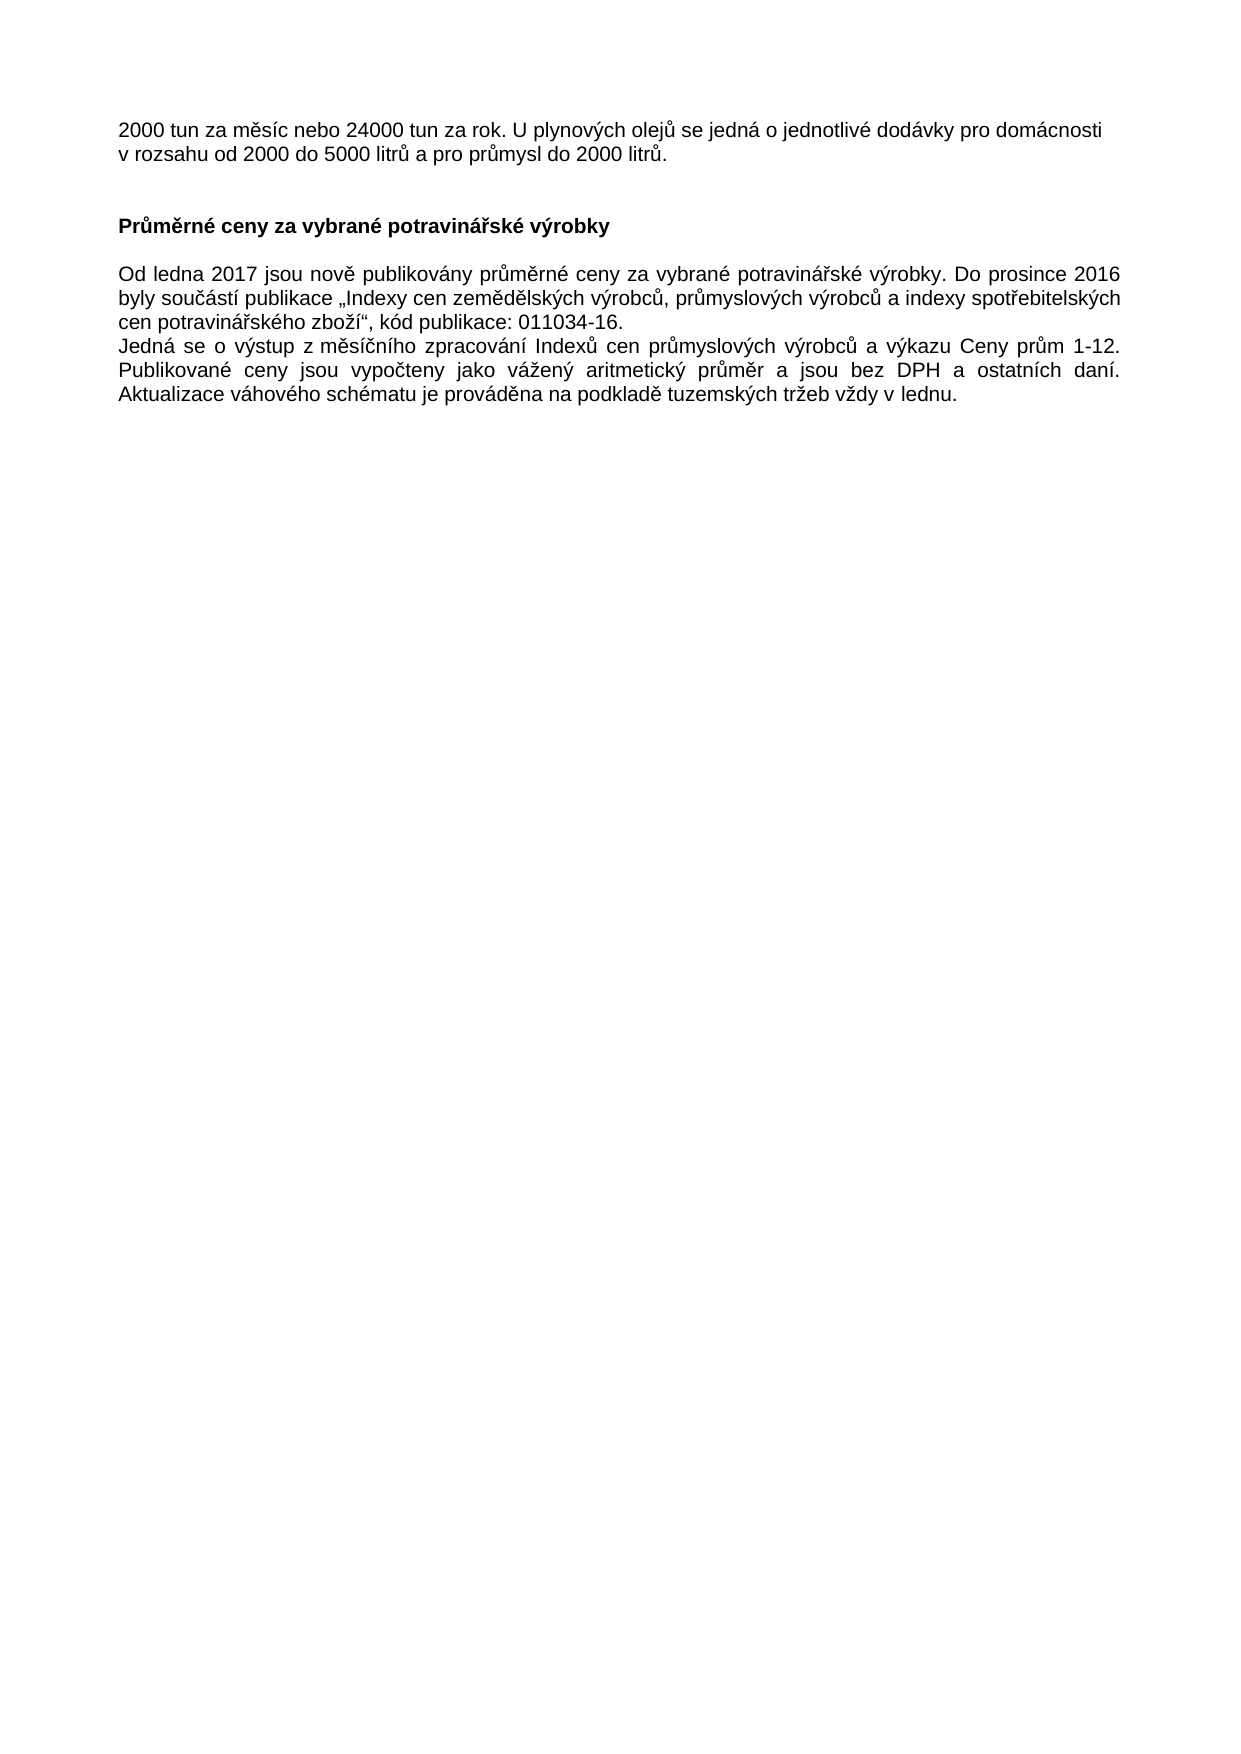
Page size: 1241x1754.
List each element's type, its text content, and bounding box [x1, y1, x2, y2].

text Od ledna 2017 jsou nově publikovány průměrné ceny za vybrané potravinářské výrobky. Do prosince 2016 byly součástí publikace „Indexy cen zemědělských výrobců, průmyslových výrobců a indexy spotřebitelských cen potravinářského zboží“, kód publikace: 011034-16. [118, 262, 1122, 334]
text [118, 118, 1122, 166]
text Jedná se o výstup z měsíčního zpracování Indexů cen průmyslových výrobců a výkazu Ceny prům 1-12. Publikované ceny jsou vypočteny jako vážený aritmetický průměr a jsou bez DPH a ostatních daní. Aktualizace váhového schématu je prováděna na podkladě tuzemských tržeb vždy v lednu. [118, 334, 1122, 406]
text Průměrné ceny za vybrané potravinářské výrobky [118, 214, 1122, 238]
